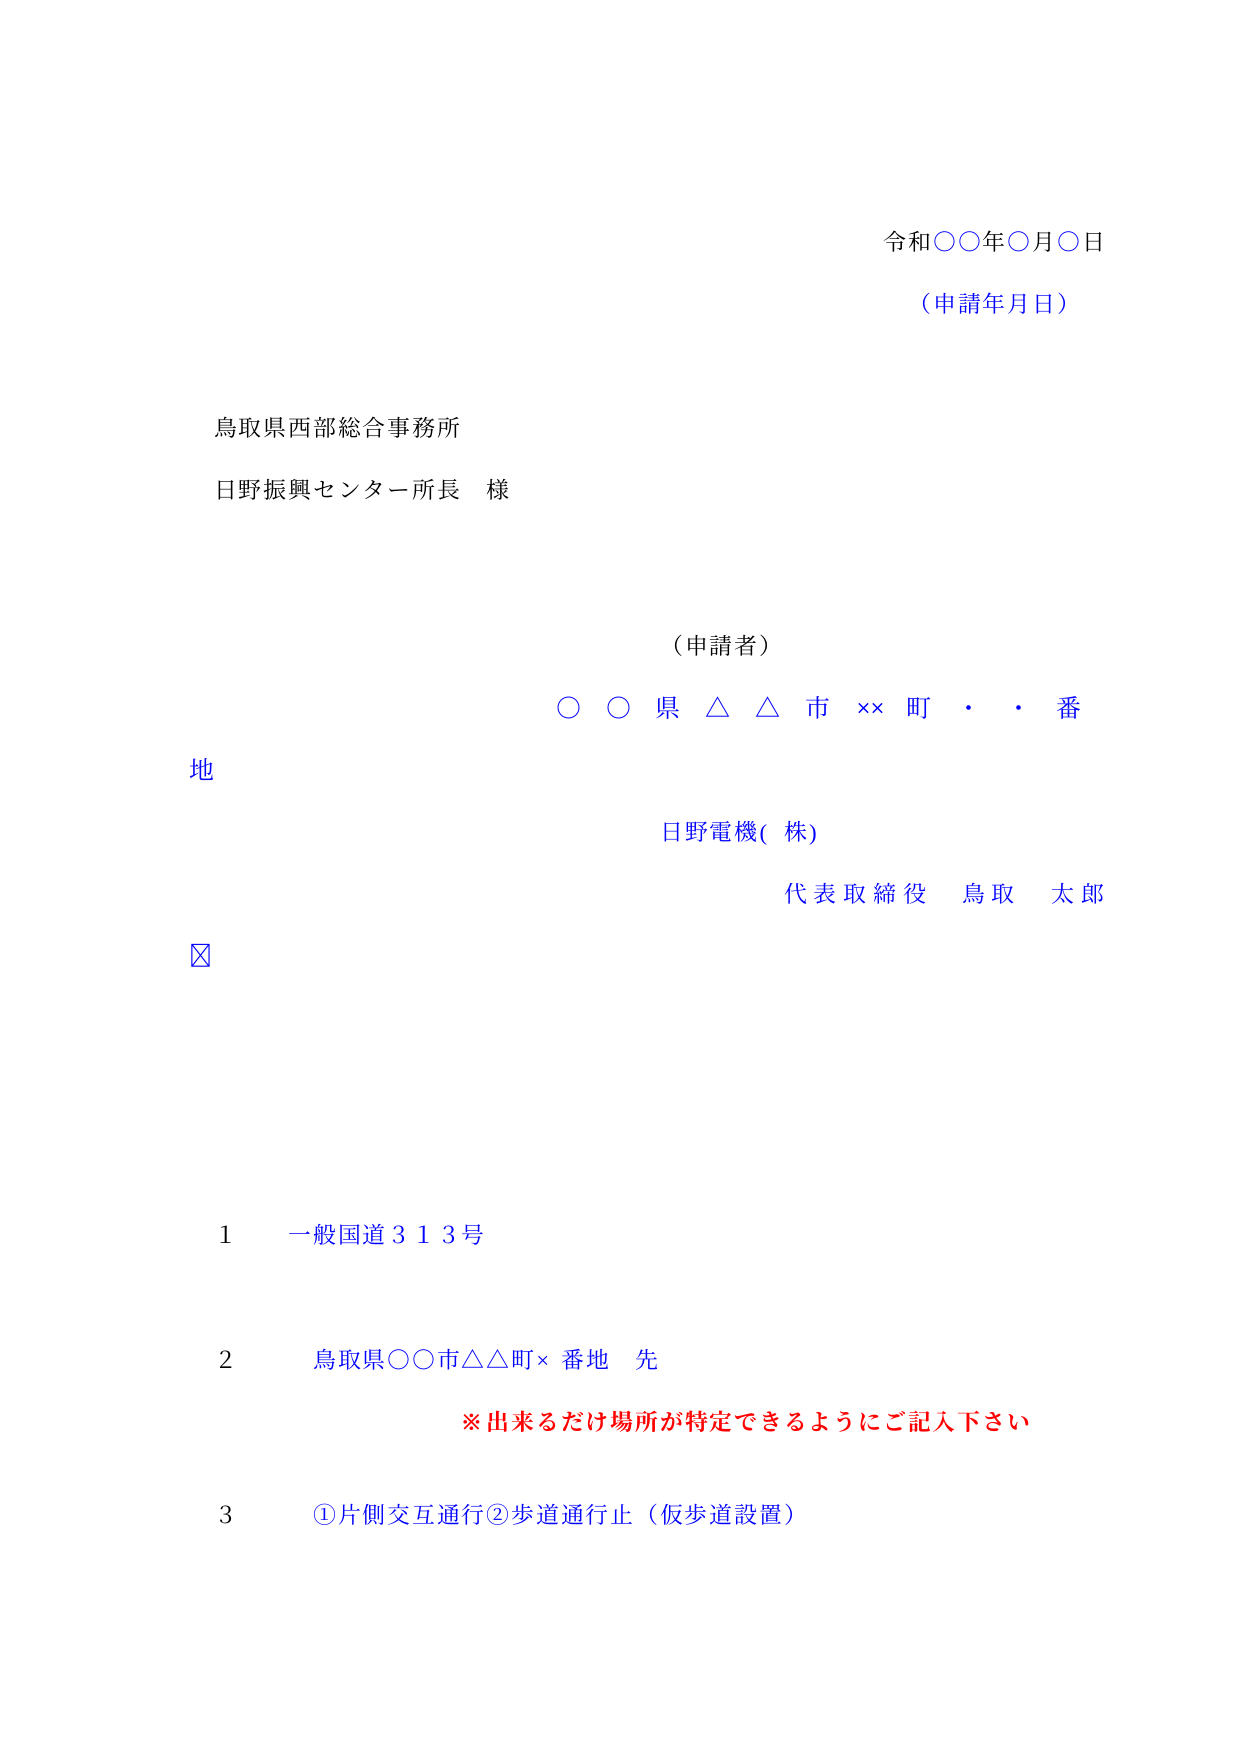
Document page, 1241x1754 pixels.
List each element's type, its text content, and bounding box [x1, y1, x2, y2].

text 日野電機(株) [189, 799, 1106, 861]
text ※出来るだけ場所が特定できるようにご記入下さい [189, 1389, 1106, 1451]
text ２ 鳥取県○○市△△町×番地 先 [189, 1327, 1106, 1389]
text 鳥取県西部総合事務所 [189, 396, 1106, 458]
text 代表取締役 鳥取 太郎  [189, 861, 1106, 986]
text ○○県△△市××町・・番地 [189, 675, 1106, 799]
text １ 一般国道３１３号 [189, 1203, 1106, 1265]
text （申請者） [189, 613, 1106, 675]
text 令和○○年○月○日 [189, 209, 1106, 272]
text ３ ①片側交互通行②歩道通行止（仮歩道設置） [189, 1482, 1106, 1544]
text 日野振興センター所長 様 [189, 458, 1106, 520]
text （申請年月日） [189, 272, 1082, 334]
